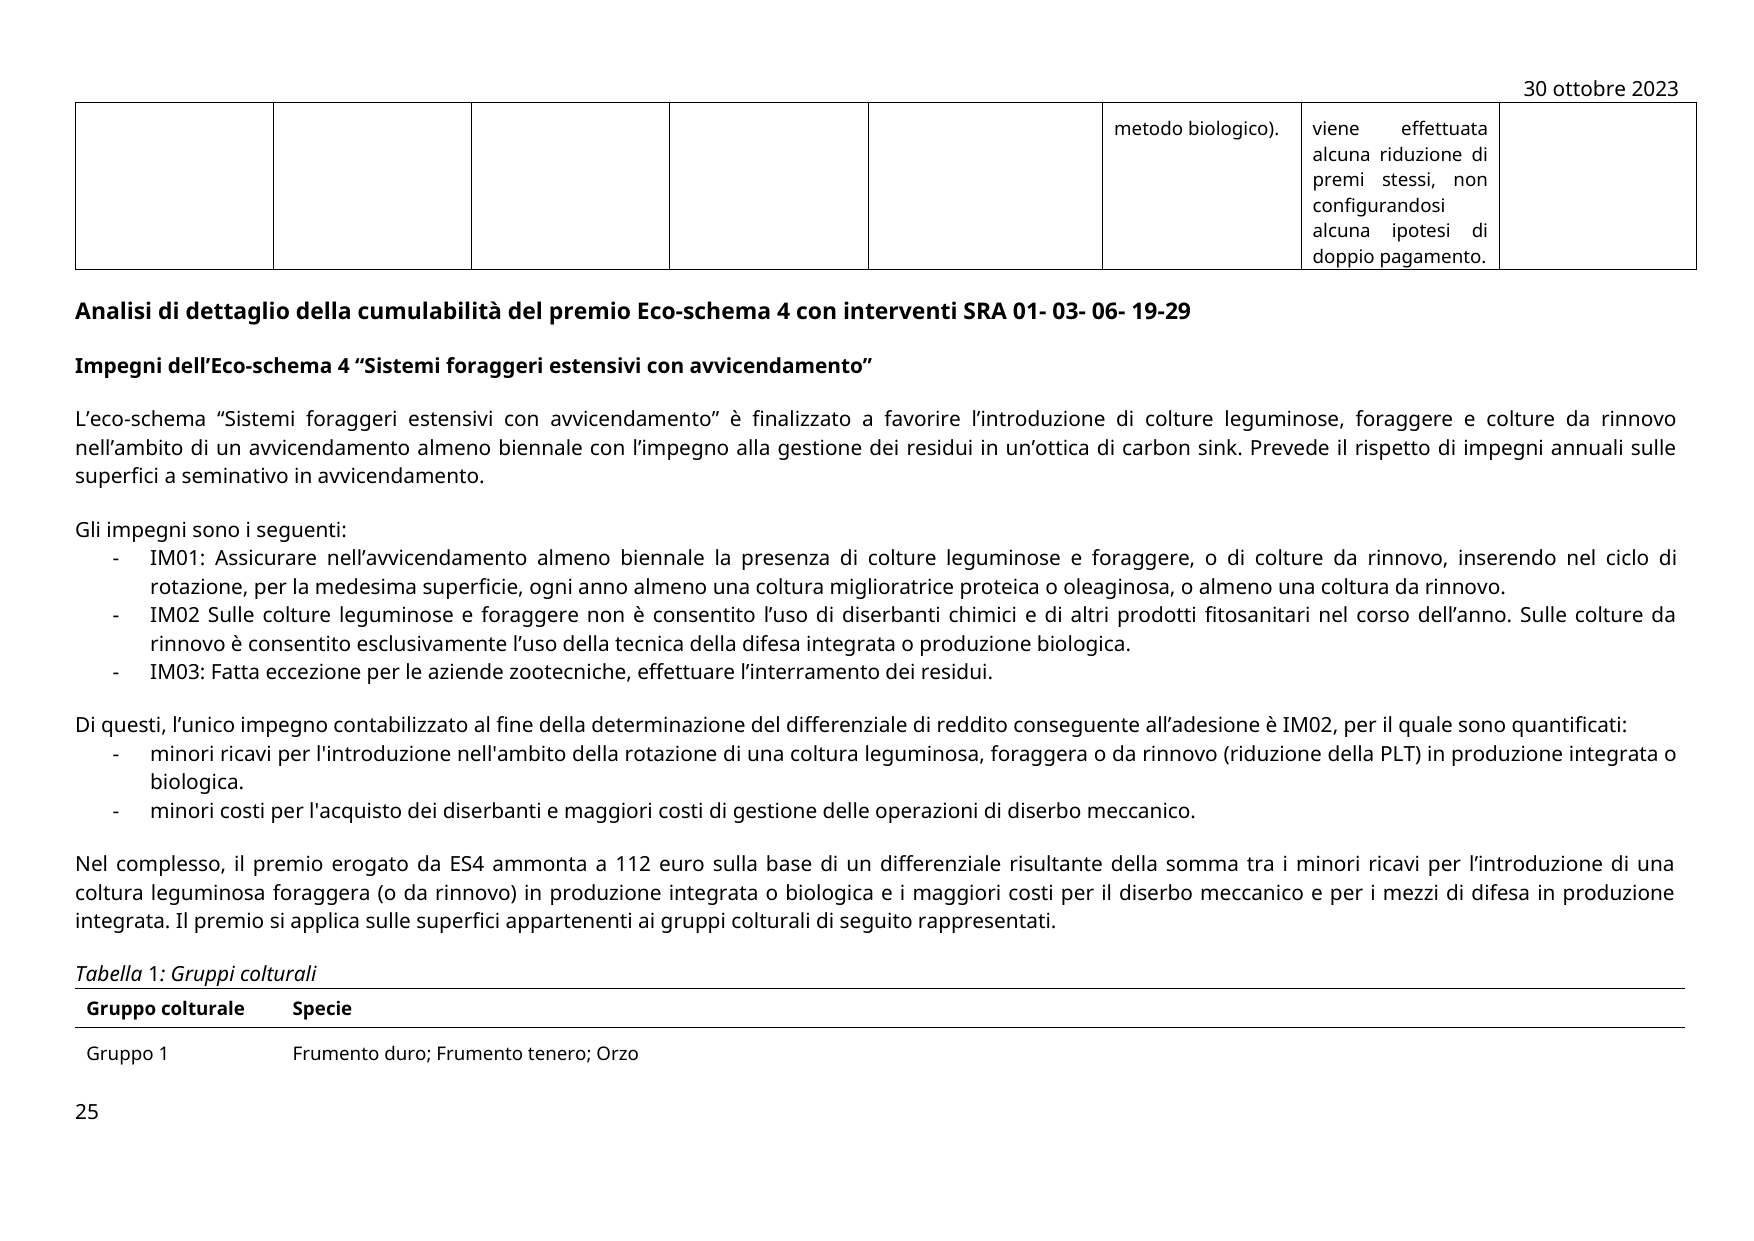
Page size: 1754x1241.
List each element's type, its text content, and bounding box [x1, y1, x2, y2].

text Di questi, l’unico impegno contabilizzato al fine della determinazione del differenziale di reddito conseguente all’adesione è IM02, per il quale sono quantificati: [75, 711, 1679, 739]
table_cell Frumento duro; Frumento tenero; Orzo [281, 1028, 1684, 1066]
list minori costi per l'acquisto dei diserbanti e maggiori costi di gestione delle operazioni di diserbo meccanico. [112, 796, 1679, 824]
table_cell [869, 103, 1102, 269]
text Nel complesso, il premio erogato da ES4 ammonta a 112 euro sulla base di un differenziale risultante della somma tra i minori ricavi per l’introduzione di una coltura leguminosa foraggera (o da rinnovo) in produzione integrata o biologica e i maggiori costi per il diserbo meccanico e per i mezzi di difesa in produzione integrata. Il premio si applica sulle superfici appartenenti ai gruppi colturali di seguito rappresentati. [75, 849, 1679, 934]
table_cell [1103, 103, 1301, 269]
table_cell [76, 103, 273, 269]
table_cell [472, 103, 669, 269]
table_header Specie [281, 989, 1684, 1027]
list minori ricavi per l'introduzione nell'ambito della rotazione di una coltura leguminosa, foraggera o da rinnovo (riduzione della PLT) in produzione integrata o biologica. [112, 739, 1679, 796]
list IM03: Fatta eccezione per le aziende zootecniche, effettuare l’interramento dei residui. [112, 657, 1679, 686]
table_cell Gruppo 1 [75, 1028, 281, 1066]
text Impegni dell’Eco-schema 4 “Sistemi foraggeri estensivi con avvicendamento” [75, 351, 1679, 379]
text Gli impegni sono i seguenti: [75, 515, 1679, 543]
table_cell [274, 103, 471, 269]
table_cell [1302, 103, 1499, 269]
table_header Gruppo colturale [75, 989, 281, 1027]
text Tabella 1: Gruppi colturali [75, 959, 1679, 988]
text L’eco-schema “Sistemi foraggeri estensivi con avvicendamento” è finalizzato a favorire l’introduzione di colture leguminose, foraggere e colture da rinnovo nell’ambito di un avvicendamento almeno biennale con l’impegno alla gestione dei residui in un’ottica di carbon sink. Prevede il rispetto di impegni annuali sulle superfici a seminativo in avvicendamento. [75, 404, 1679, 490]
text Analisi di dettaglio della cumulabilità del premio Eco-schema 4 con interventi SRA 01- 03- 06- 19-29 [75, 295, 1679, 326]
list IM02 Sulle colture leguminose e foraggere non è consentito l’uso di diserbanti chimici e di altri prodotti fitosanitari nel corso dell’anno. Sulle colture da rinnovo è consentito esclusivamente l’uso della tecnica della difesa integrata o produzione biologica. [112, 600, 1679, 657]
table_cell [670, 103, 868, 269]
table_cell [1500, 103, 1696, 269]
list IM01: Assicurare nell’avvicendamento almeno biennale la presenza di colture leguminose e foraggere, o di colture da rinnovo, inserendo nel ciclo di rotazione, per la medesima superficie, ogni anno almeno una coltura miglioratrice proteica o oleaginosa, o almeno una coltura da rinnovo. [112, 543, 1679, 600]
